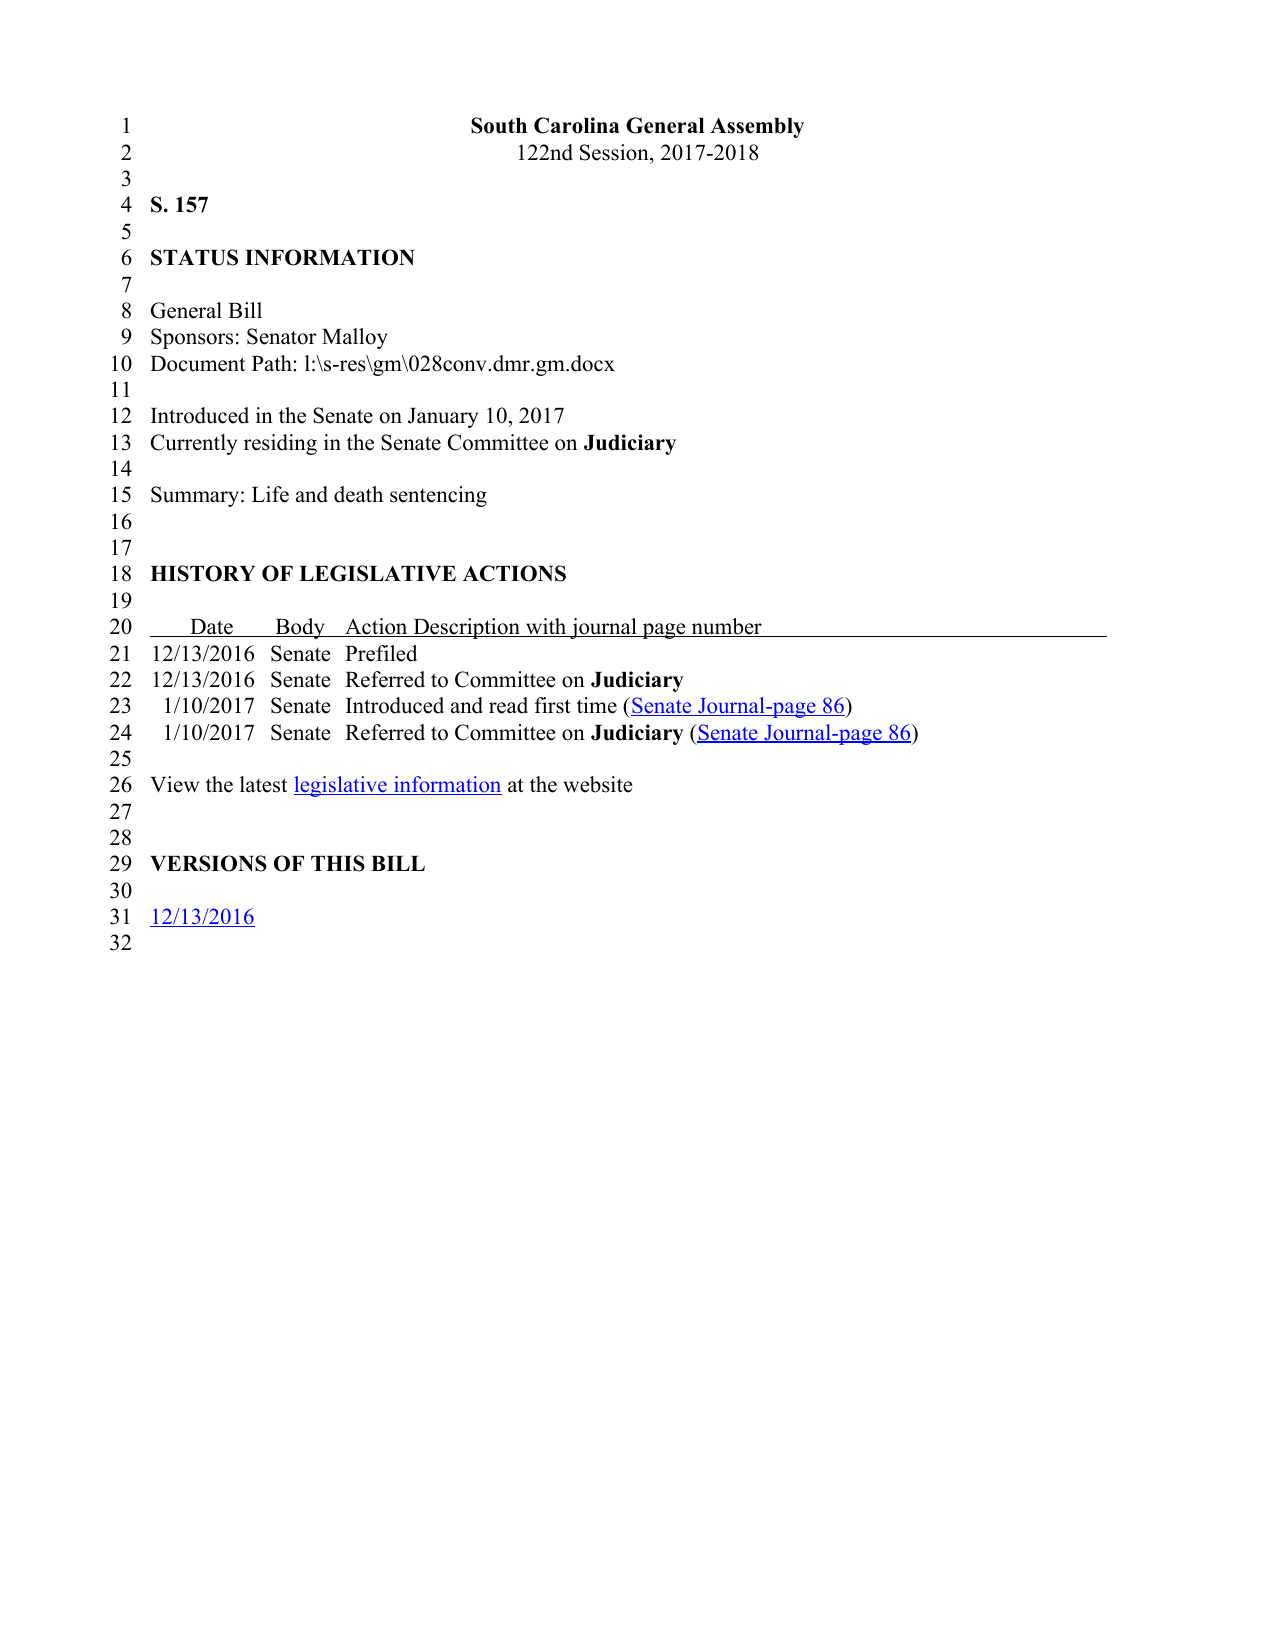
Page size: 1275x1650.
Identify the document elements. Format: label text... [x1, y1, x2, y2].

text Currently residing in the Senate Committee on Judiciary [150, 429, 1125, 455]
text 12/13/2016 Senate Referred to Committee on Judiciary [150, 666, 1125, 692]
text S. 157 [150, 192, 1125, 218]
text Introduced in the Senate on January 10, 2017 [150, 402, 1125, 429]
text VERSIONS OF THIS BILL [150, 850, 1125, 877]
text 12/13/2016 Senate Prefiled [150, 639, 1125, 666]
text View the latest legislative information at the website [150, 771, 1125, 798]
text 122nd Session, 2017-2018 [150, 139, 1125, 165]
text Summary: Life and death sentencing [150, 481, 1125, 508]
text General Bill [150, 297, 1125, 323]
text Document Path: l:\s-res\gm\028conv.dmr.gm.docx [150, 350, 1125, 376]
text South Carolina General Assembly [150, 112, 1125, 139]
text 1/10/2017 Senate Referred to Committee on Judiciary (Senate Journal-page 86) [150, 719, 1125, 745]
text Date Body Action Description with journal page number [150, 613, 1125, 639]
text STATUS INFORMATION [150, 244, 1125, 271]
text 12/13/2016 [150, 903, 1125, 929]
text Sponsors: Senator Malloy [150, 323, 1125, 350]
text HISTORY OF LEGISLATIVE ACTIONS [150, 561, 1125, 587]
text 1/10/2017 Senate Introduced and read first time (Senate Journal-page 86) [150, 692, 1125, 719]
